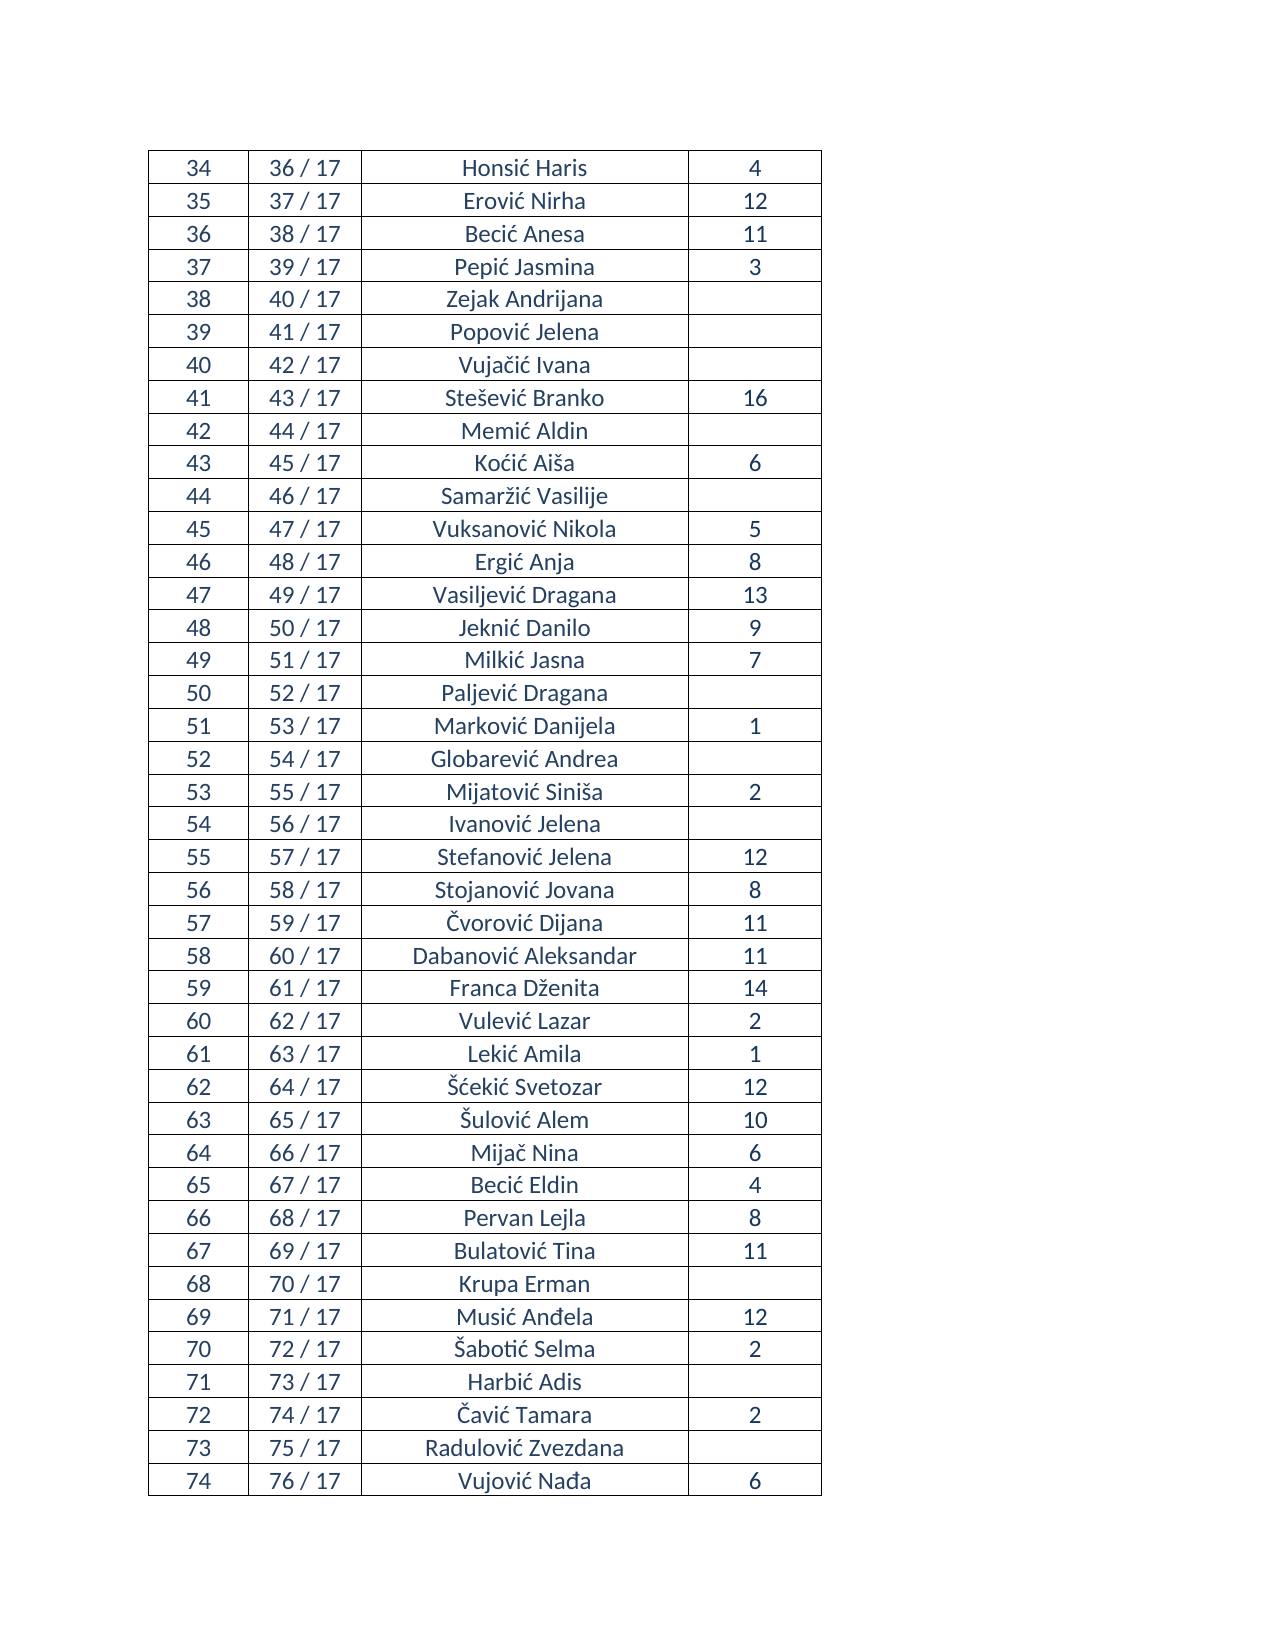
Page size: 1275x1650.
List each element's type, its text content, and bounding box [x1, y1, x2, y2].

table_cell 6 [689, 446, 821, 478]
table_cell 66 [149, 1201, 248, 1233]
table_cell Globarević Andrea [362, 742, 688, 773]
table_cell 57 / 17 [249, 840, 361, 872]
table_cell [689, 348, 821, 380]
table_cell 5 [689, 512, 821, 544]
table_cell Marković Danijela [362, 709, 688, 741]
table_cell 43 / 17 [249, 381, 361, 412]
table_cell [689, 315, 821, 347]
table_cell 8 [689, 545, 821, 577]
table_cell Bulatović Tina [362, 1234, 688, 1266]
table_cell Vuksanović Nikola [362, 512, 688, 544]
table_cell 58 [149, 939, 248, 970]
table_cell 6 [689, 1135, 821, 1167]
table_cell 2 [689, 1004, 821, 1036]
table_cell 46 [149, 545, 248, 577]
table_cell Dabanović Aleksandar [362, 939, 688, 970]
table_cell 55 [149, 840, 248, 872]
table_cell 71 [149, 1365, 248, 1397]
table_cell 57 [149, 906, 248, 937]
table_cell 11 [689, 939, 821, 970]
table_cell 61 [149, 1037, 248, 1069]
table_cell [689, 479, 821, 511]
table_cell 67 [149, 1234, 248, 1266]
table_cell Mijatović Siniša [362, 775, 688, 806]
table_cell [689, 676, 821, 708]
table_cell 54 / 17 [249, 742, 361, 773]
table_cell 12 [689, 184, 821, 216]
table_cell Becić Eldin [362, 1168, 688, 1200]
table_cell 37 / 17 [249, 184, 361, 216]
table_cell Paljević Dragana [362, 676, 688, 708]
table_cell 43 [149, 446, 248, 478]
table_cell [689, 1431, 821, 1462]
table_cell 71 / 17 [249, 1300, 361, 1331]
table_cell Franca Dženita [362, 971, 688, 1003]
table_cell 72 [149, 1398, 248, 1430]
table_cell 38 / 17 [249, 217, 361, 248]
table_cell 69 [149, 1300, 248, 1331]
table_cell 66 / 17 [249, 1135, 361, 1167]
table_cell Radulović Zvezdana [362, 1431, 688, 1462]
table_cell 40 [149, 348, 248, 380]
table_cell 68 / 17 [249, 1201, 361, 1233]
table_cell 14 [689, 971, 821, 1003]
table_cell Stešević Branko [362, 381, 688, 412]
table_cell 70 [149, 1332, 248, 1364]
table_cell Stojanović Jovana [362, 873, 688, 905]
table_cell 61 / 17 [249, 971, 361, 1003]
table_cell Šćekić Svetozar [362, 1070, 688, 1102]
table_cell 63 [149, 1103, 248, 1134]
table_cell [689, 742, 821, 773]
table_cell Samaržić Vasilije [362, 479, 688, 511]
table_cell Becić Anesa [362, 217, 688, 248]
table_cell 13 [689, 578, 821, 609]
table_cell 42 / 17 [249, 348, 361, 380]
table_cell 59 [149, 971, 248, 1003]
table_cell 2 [689, 1332, 821, 1364]
table_cell 35 [149, 184, 248, 216]
table_cell 1 [689, 709, 821, 741]
table_cell 46 / 17 [249, 479, 361, 511]
table_cell Čvorović Dijana [362, 906, 688, 937]
table_cell 45 [149, 512, 248, 544]
table_cell 51 / 17 [249, 643, 361, 675]
table_cell 44 / 17 [249, 414, 361, 445]
table_cell 16 [689, 381, 821, 412]
table_cell Pervan Lejla [362, 1201, 688, 1233]
table_cell Šulović Alem [362, 1103, 688, 1134]
table_cell 50 / 17 [249, 610, 361, 642]
table_cell 10 [689, 1103, 821, 1134]
table_cell Zejak Andrijana [362, 282, 688, 314]
table_cell 76 / 17 [249, 1464, 361, 1495]
table_cell Pepić Jasmina [362, 250, 688, 281]
table_cell 39 [149, 315, 248, 347]
table_cell Vulević Lazar [362, 1004, 688, 1036]
table_cell 50 [149, 676, 248, 708]
table_cell 49 / 17 [249, 578, 361, 609]
table_cell 59 / 17 [249, 906, 361, 937]
table_cell Šabotić Selma [362, 1332, 688, 1364]
table_cell 4 [689, 151, 821, 183]
table_cell 40 / 17 [249, 282, 361, 314]
table_cell 44 [149, 479, 248, 511]
table_cell 58 / 17 [249, 873, 361, 905]
table_cell 75 / 17 [249, 1431, 361, 1462]
table_cell Ivanović Jelena [362, 807, 688, 839]
table_cell Popović Jelena [362, 315, 688, 347]
table_cell [689, 807, 821, 839]
table_cell Harbić Adis [362, 1365, 688, 1397]
table_cell 7 [689, 643, 821, 675]
table_cell [689, 414, 821, 445]
table_cell 72 / 17 [249, 1332, 361, 1364]
table_cell 48 [149, 610, 248, 642]
table_cell [689, 1267, 821, 1298]
table_cell 53 [149, 775, 248, 806]
table_cell 8 [689, 1201, 821, 1233]
table_cell 41 / 17 [249, 315, 361, 347]
table_cell 1 [689, 1037, 821, 1069]
table_cell 73 [149, 1431, 248, 1462]
table_cell 74 [149, 1464, 248, 1495]
table_cell 64 [149, 1135, 248, 1167]
table_cell Koćić Aiša [362, 446, 688, 478]
table_cell Honsić Haris [362, 151, 688, 183]
table_cell 65 / 17 [249, 1103, 361, 1134]
table_cell [689, 282, 821, 314]
table_cell Erović Nirha [362, 184, 688, 216]
table_cell 47 [149, 578, 248, 609]
table_cell Krupa Erman [362, 1267, 688, 1298]
table_cell 53 / 17 [249, 709, 361, 741]
table_cell Vasiljević Dragana [362, 578, 688, 609]
table_cell Memić Aldin [362, 414, 688, 445]
table_cell 69 / 17 [249, 1234, 361, 1266]
table_cell 4 [689, 1168, 821, 1200]
table_cell Lekić Amila [362, 1037, 688, 1069]
table_cell 52 [149, 742, 248, 773]
table_cell 67 / 17 [249, 1168, 361, 1200]
table_cell 11 [689, 906, 821, 937]
table_cell 60 / 17 [249, 939, 361, 970]
table_cell 12 [689, 1070, 821, 1102]
table_cell Čavić Tamara [362, 1398, 688, 1430]
table_cell 70 / 17 [249, 1267, 361, 1298]
table_cell 54 [149, 807, 248, 839]
table_cell 37 [149, 250, 248, 281]
table_cell 36 [149, 217, 248, 248]
table_cell 51 [149, 709, 248, 741]
table_cell 56 [149, 873, 248, 905]
table_cell Mijač Nina [362, 1135, 688, 1167]
table_cell Stefanović Jelena [362, 840, 688, 872]
table_cell Musić Anđela [362, 1300, 688, 1331]
table_cell Milkić Jasna [362, 643, 688, 675]
table_cell 62 / 17 [249, 1004, 361, 1036]
table_cell 42 [149, 414, 248, 445]
table_cell 2 [689, 1398, 821, 1430]
table_cell 36 / 17 [249, 151, 361, 183]
table_cell 2 [689, 775, 821, 806]
table_cell 74 / 17 [249, 1398, 361, 1430]
table_cell 38 [149, 282, 248, 314]
table_cell 60 [149, 1004, 248, 1036]
table_cell 52 / 17 [249, 676, 361, 708]
table_cell 45 / 17 [249, 446, 361, 478]
table_cell 8 [689, 873, 821, 905]
table_cell 6 [689, 1464, 821, 1495]
table_cell 39 / 17 [249, 250, 361, 281]
table_cell 55 / 17 [249, 775, 361, 806]
table_cell 34 [149, 151, 248, 183]
table_cell 56 / 17 [249, 807, 361, 839]
table_cell 49 [149, 643, 248, 675]
table_cell 12 [689, 1300, 821, 1331]
table_cell Vujović Nađa [362, 1464, 688, 1495]
table_cell 48 / 17 [249, 545, 361, 577]
table_cell 11 [689, 217, 821, 248]
table_cell Vujačić Ivana [362, 348, 688, 380]
table_cell 62 [149, 1070, 248, 1102]
table_cell 65 [149, 1168, 248, 1200]
table_cell 63 / 17 [249, 1037, 361, 1069]
table_cell 3 [689, 250, 821, 281]
table_cell 41 [149, 381, 248, 412]
table_cell 9 [689, 610, 821, 642]
table_cell 12 [689, 840, 821, 872]
table_cell 64 / 17 [249, 1070, 361, 1102]
table_cell Ergić Anja [362, 545, 688, 577]
table_cell 11 [689, 1234, 821, 1266]
table_cell 47 / 17 [249, 512, 361, 544]
table_cell 68 [149, 1267, 248, 1298]
table_cell 73 / 17 [249, 1365, 361, 1397]
table_cell Jeknić Danilo [362, 610, 688, 642]
table_cell [689, 1365, 821, 1397]
